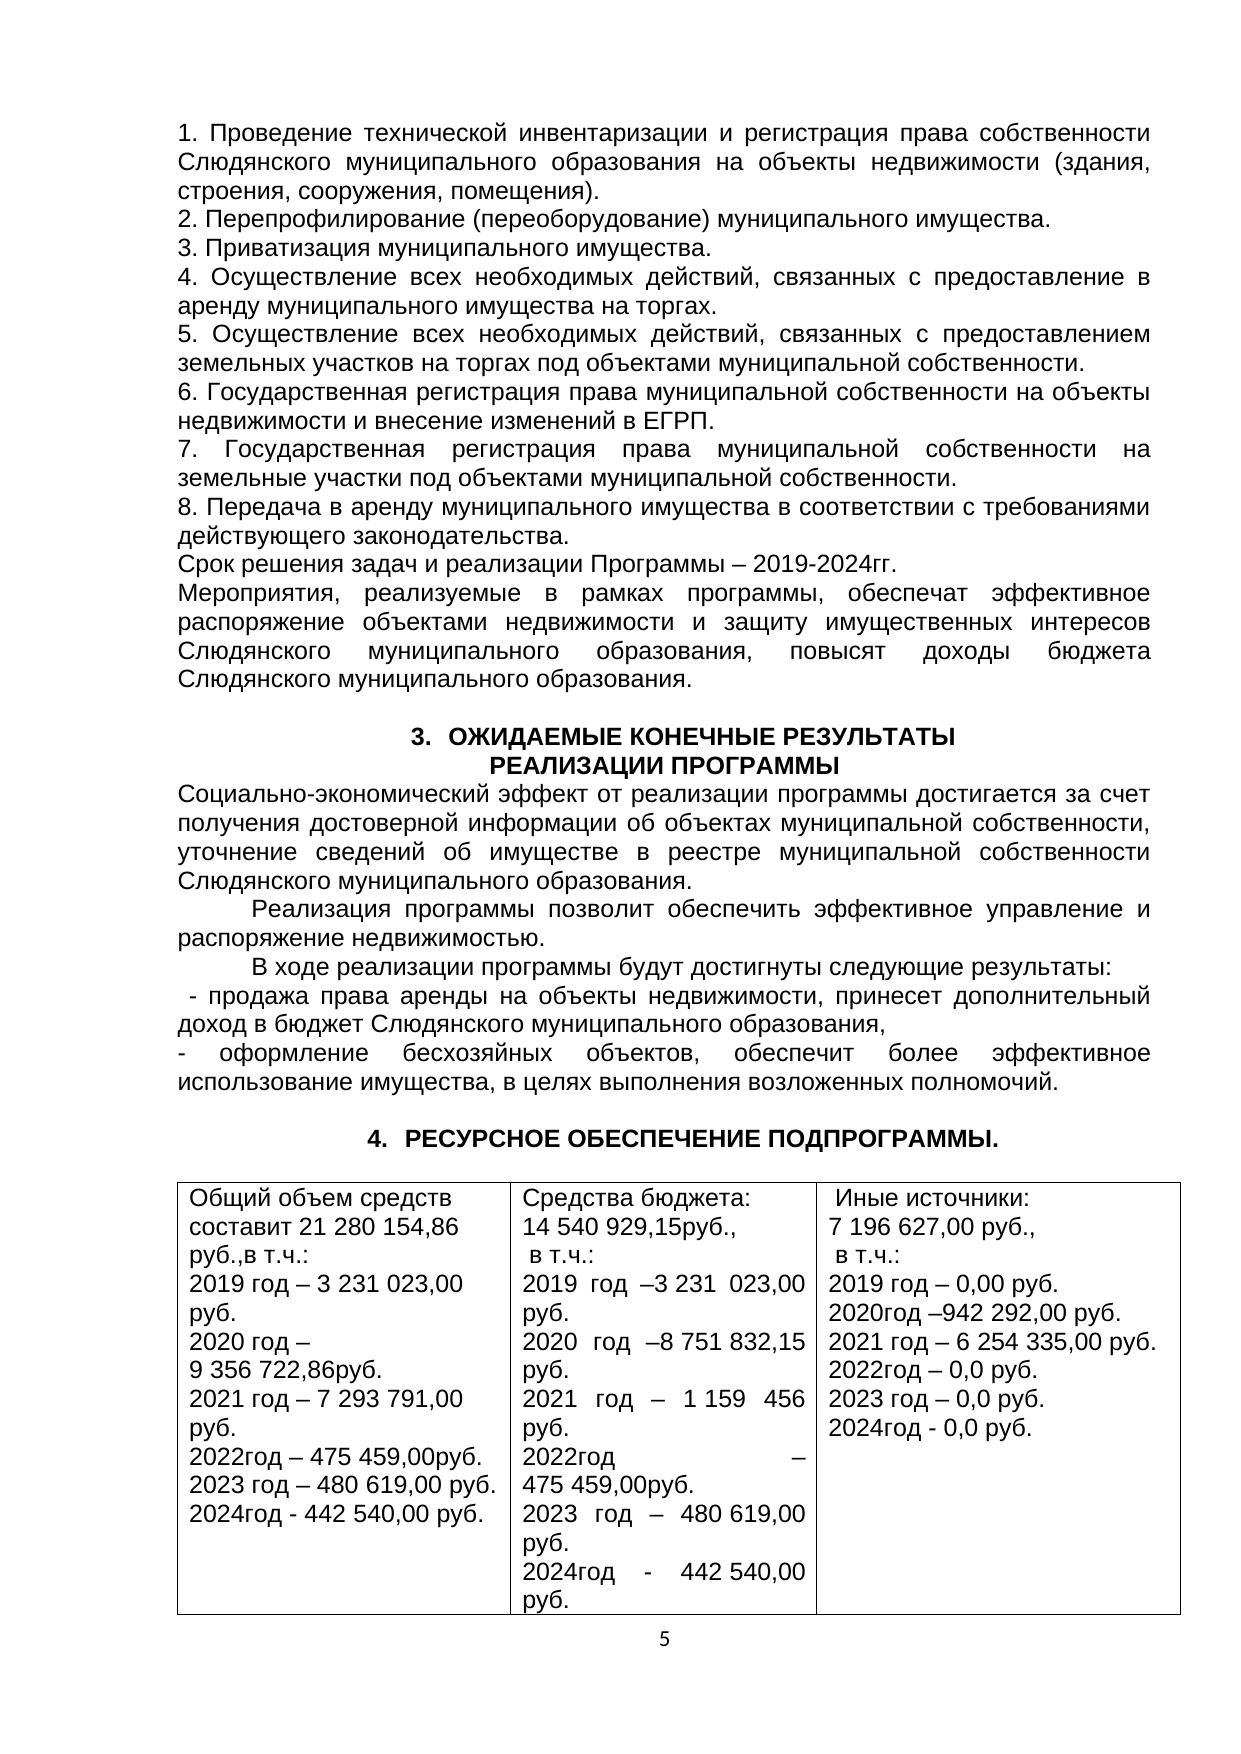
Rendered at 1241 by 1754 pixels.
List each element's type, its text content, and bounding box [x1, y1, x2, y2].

text Реализация программы позволит обеспечить эффективное управление и распоряжение недвижимостью. [177, 894, 1152, 952]
text - оформление бесхозяйных объектов, обеспечит более эффективное использование имущества, в целях выполнения возложенных полномочий. [177, 1038, 1152, 1096]
text 8. Передача в аренду муниципального имущества в соответствии с требованиями действующего законодательства. [177, 492, 1152, 549]
table_header Иные источники: 7 196 627,00 руб., в т.ч.: 2019 год – 0,00 руб. 2020год –942 292,00 руб. 2021 год – 6 254 335,00 руб. 2022год – 0,0 руб. 2023 год – 0,0 руб. 2024год - 0,0 руб. [817, 1183, 1180, 1614]
list ОЖИДАЕМЫЕ КОНЕЧНЫЕ РЕЗУЛЬТАТЫ [215, 722, 1152, 751]
text 3. Приватизация муниципального имущества. [177, 233, 1152, 262]
text 6. Государственная регистрация права муниципальной собственности на объекты недвижимости и внесение изменений в ЕГРП. [177, 377, 1152, 434]
text В ходе реализации программы будут достигнуты следующие результаты: [177, 952, 1152, 981]
text РЕАЛИЗАЦИИ ПРОГРАММЫ [177, 751, 1152, 779]
text Мероприятия, реализуемые в рамках программы, обеспечат эффективное распоряжение объектами недвижимости и защиту имущественных интересов Слюдянского муниципального образования, повысят доходы бюджета Слюдянского муниципального образования. [177, 578, 1152, 693]
text - продажа права аренды на объекты недвижимости, принесет дополнительный доход в бюджет Слюдянского муниципального образования, [177, 981, 1152, 1038]
text Срок решения задач и реализации Программы – 2019-2024гг. [177, 549, 1152, 578]
text 5. Осуществление всех необходимых действий, связанных с предоставлением земельных участков на торгах под объектами муниципальной собственности. [177, 319, 1152, 377]
text 1. Проведение технической инвентаризации и регистрация права собственности Слюдянского муниципального образования на объекты недвижимости (здания, строения, сооружения, помещения). [177, 118, 1152, 204]
text 4. Осуществление всех необходимых действий, связанных с предоставление в аренду муниципального имущества на торгах. [177, 262, 1152, 319]
text 2. Перепрофилирование (переоборудование) муниципального имущества. [177, 204, 1152, 233]
list РЕСУРСНОЕ ОБЕСПЕЧЕНИЕ ПОДПРОГРАММЫ. [215, 1124, 1152, 1153]
table_header Общий объем средств составит 21 280 154,86 руб.,в т.ч.: 2019 год – 3 231 023,00 руб. 2020 год – 9 356 722,86руб. 2021 год – 7 293 791,00 руб. 2022год – 475 459,00руб. 2023 год – 480 619,00 руб. 2024год - 442 540,00 руб. [178, 1183, 510, 1614]
table_header Средства бюджета: 14 540 929,15руб., в т.ч.: 2019 год –3 231 023,00 руб. 2020 год –8 751 832,15 руб. 2021 год – 1 159 456 руб. 2022год – 475 459,00руб. 2023 год – 480 619,00 руб. 2024год - 442 540,00 руб. [511, 1183, 816, 1614]
text Социально-экономический эффект от реализации программы достигается за счет получения достоверной информации об объектах муниципальной собственности, уточнение сведений об имуществе в реестре муниципальной собственности Слюдянского муниципального образования. [177, 779, 1152, 894]
text 7. Государственная регистрация права муниципальной собственности на земельные участки под объектами муниципальной собственности. [177, 434, 1152, 492]
